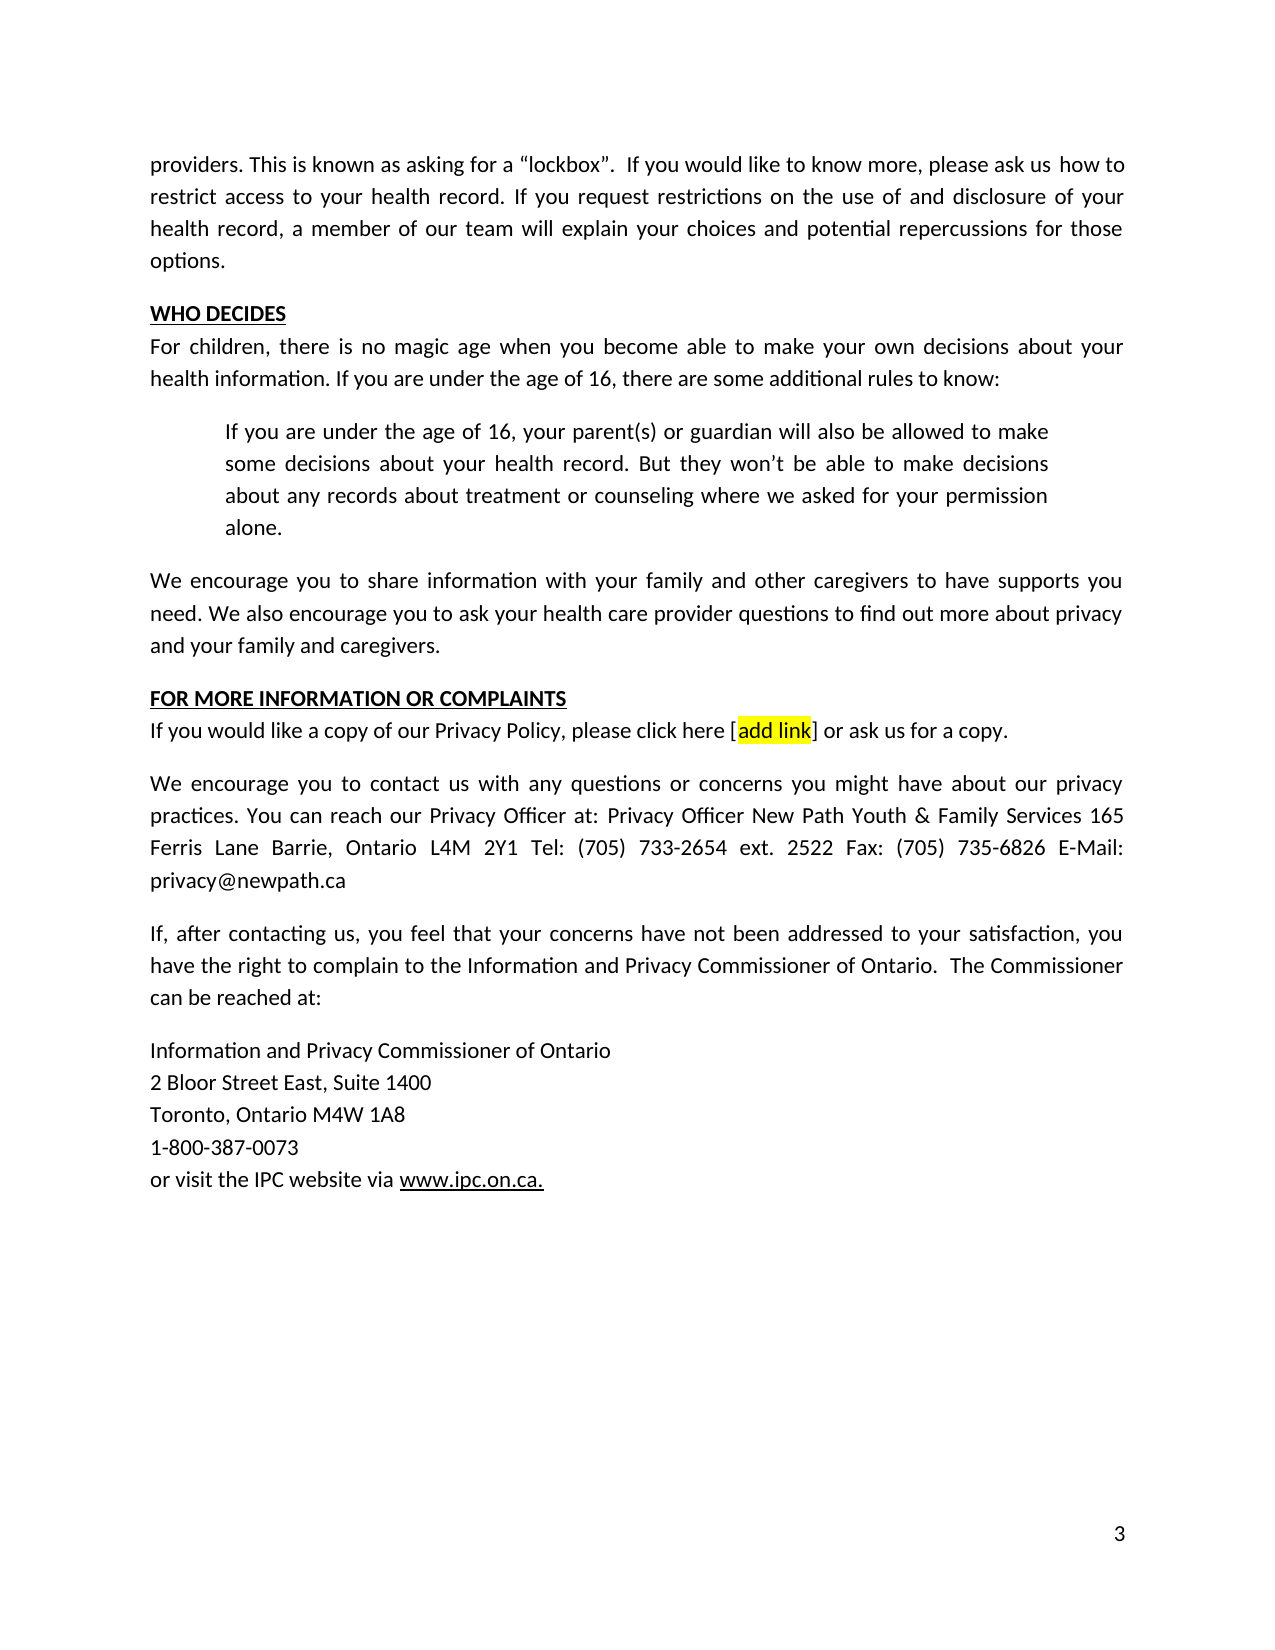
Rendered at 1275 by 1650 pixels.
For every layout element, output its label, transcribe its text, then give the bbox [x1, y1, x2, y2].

text or visit the IPC website via www.ipc.on.ca. [150, 1165, 1125, 1193]
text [150, 150, 1125, 274]
text We encourage you to contact us with any questions or concerns you might have about our privacy practices. You can reach our Privacy Officer at: Privacy Officer New Path Youth & Family Services 165 Ferris Lane Barrie, Ontario L4M 2Y1 Tel: (705) 733-2654 ext. 2522 Fax: (705) 735-6826 E-Mail: privacy@newpath.ca [150, 769, 1125, 894]
text FOR MORE INFORMATION OR COMPLAINTS [150, 684, 1125, 712]
text For children, there is no magic age when you become able to make your own decisions about your health information. If you are under the age of 16, there are some additional rules to know: [150, 332, 1125, 392]
text Toronto, Ontario M4W 1A8 [150, 1101, 1125, 1128]
text WHO DECIDES [150, 299, 1125, 328]
text We encourage you to share information with your family and other caregivers to have supports you need. We also encourage you to ask your health care provider questions to find out more about privacy and your family and caregivers. [150, 567, 1125, 659]
text If you would like a copy of our Privacy Policy, please click here [add link] or ask us for a copy. [150, 716, 738, 744]
text If you are under the age of 16, your parent(s) or guardian will also be allowed to make some decisions about your health record. But they won’t be able to make decisions about any records about treatment or counseling where we asked for your permission alone. [225, 417, 1050, 542]
text 1-800-387-0073 [150, 1133, 1125, 1161]
text Information and Privacy Commissioner of Ontario [150, 1036, 1125, 1064]
text If you would like a copy of our Privacy Policy, please click here [add link] or ask us for a copy. [811, 716, 1125, 744]
text If, after contacting us, you feel that your concerns have not been addressed to your satisfaction, you have the right to complain to the Information and Privacy Commissioner of Ontario. The Commissioner can be reached at: [150, 919, 1125, 1011]
text 2 Bloor Street East, Suite 1400 [150, 1068, 1125, 1096]
